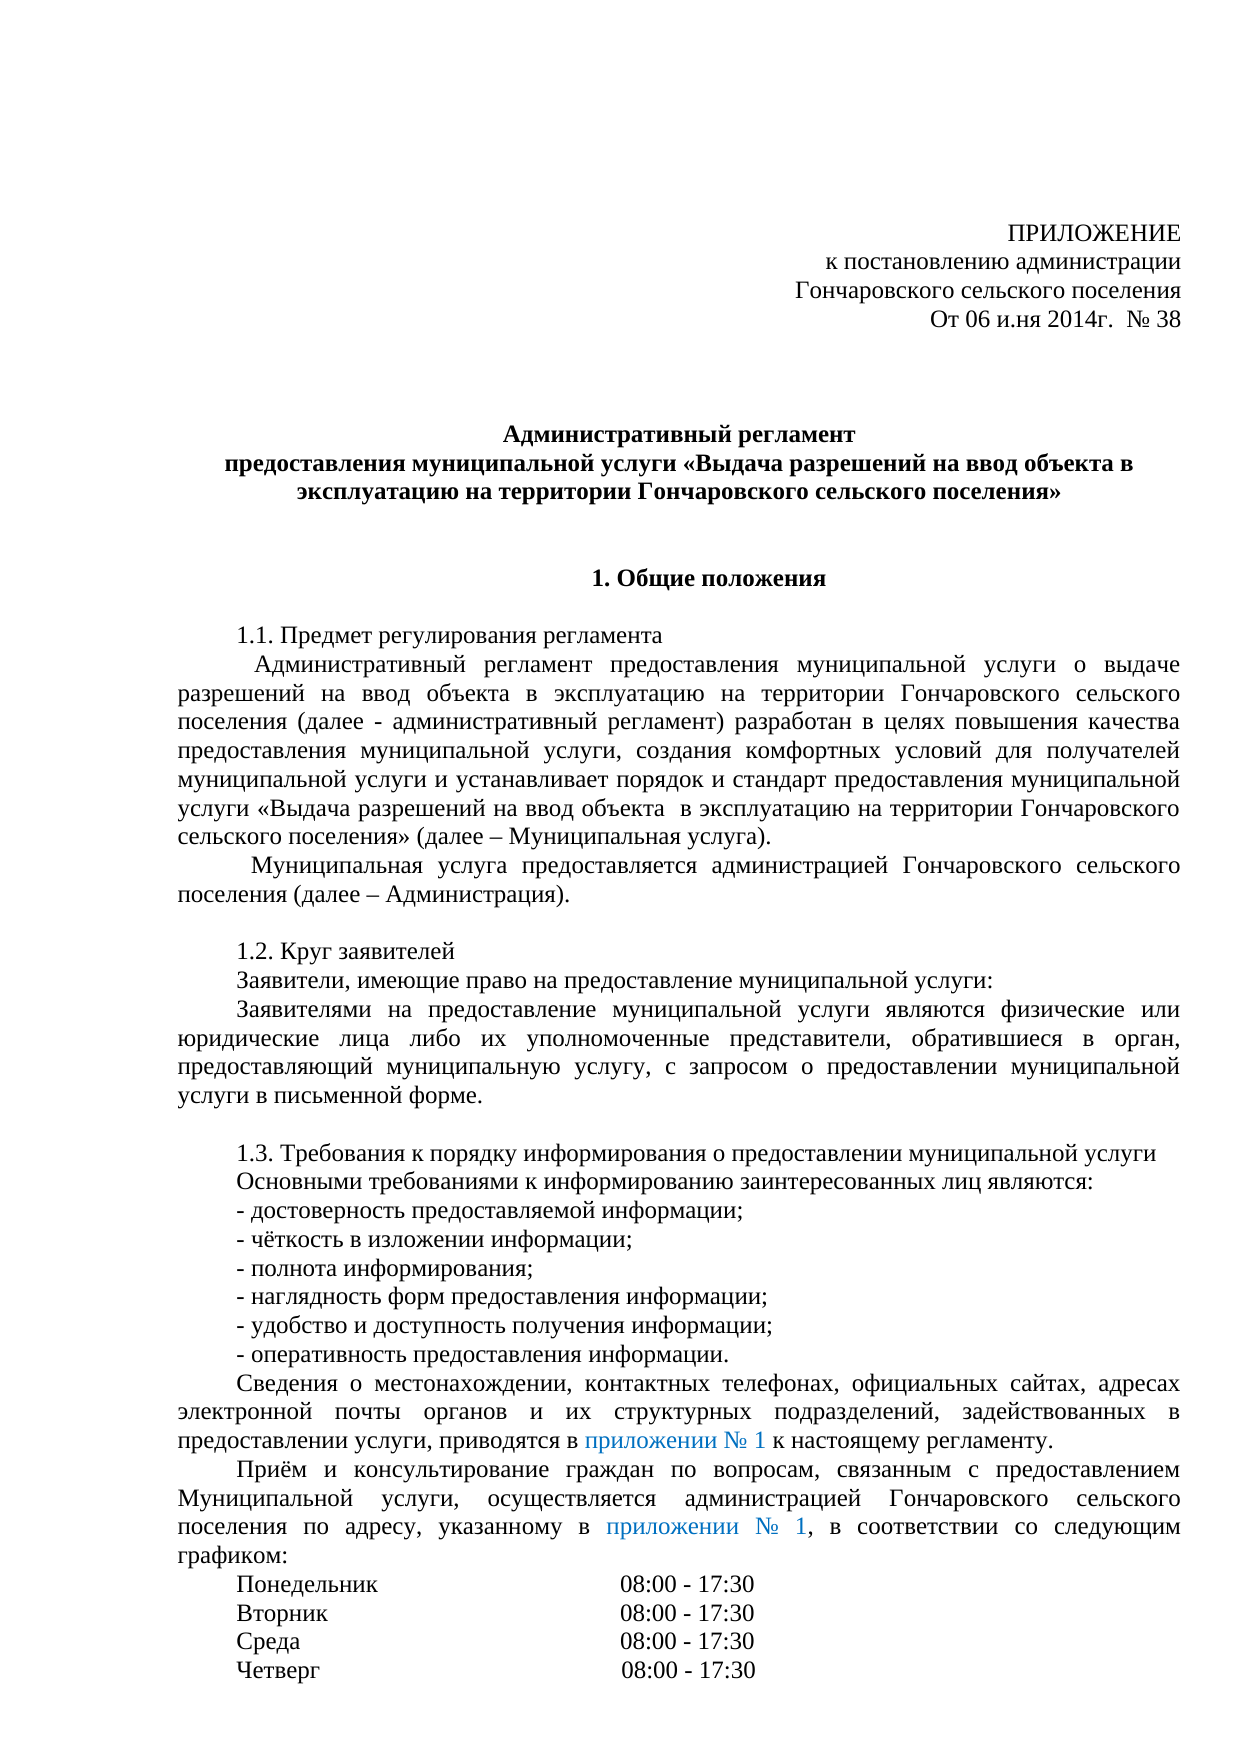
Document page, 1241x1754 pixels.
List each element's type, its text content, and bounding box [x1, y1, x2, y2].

text Понедельник 08:00 - 17:30 [177, 1569, 1181, 1598]
text Вторник 08:00 - 17:30 [177, 1598, 1181, 1626]
text - наглядность форм предоставления информации; [177, 1281, 1181, 1310]
text Среда 08:00 - 17:30 [177, 1626, 1181, 1655]
text - чёткость в изложении информации; [177, 1224, 1181, 1253]
text - оперативность предоставления информации. [177, 1339, 1181, 1368]
text Гончаровского сельского поселения [650, 275, 1181, 304]
text Заявители, имеющие право на предоставление муниципальной услуги: [177, 965, 1181, 994]
text - полнота информирования; [177, 1253, 1181, 1281]
text Административный регламент [177, 419, 1181, 448]
text - удобство и доступность получения информации; [177, 1310, 1181, 1339]
text Сведения о местонахождении, контактных телефонах, официальных сайтах, адресах электронной почты органов и их структурных подразделений, задействованных в предоставлении услуги, приводятся в приложении № 1 к настоящему регламенту. [177, 1368, 1181, 1454]
text Четверг 08:00 - 17:30 [177, 1655, 1181, 1684]
text 1.1. Предмет регулирования регламента [177, 620, 1181, 649]
text к постановлению администрации [650, 246, 1181, 275]
text Административный регламент предоставления муниципальной услуги о выдаче разрешений на ввод объекта в эксплуатацию на территории Гончаровского сельского поселения (далее - административный регламент) разработан в целях повышения качества предоставления муниципальной услуги, создания комфортных условий для получателей муниципальной услуги и устанавливает порядок и стандарт предоставления муниципальной услуги «Выдача разрешений на ввод объекта в эксплуатацию на территории Гончаровского сельского поселения» (далее – Муниципальная услуга). [177, 649, 1181, 850]
text Заявителями на предоставление муниципальной услуги являются физические или юридические лица либо их уполномоченные представители, обратившиеся в орган, предоставляющий муниципальную услугу, с запросом о предоставлении муниципальной услуги в письменной форме. [177, 994, 1181, 1109]
text Приём и консультирование граждан по вопросам, связанным с предоставлением Муниципальной услуги, осуществляется администрацией Гончаровского сельского поселения по адресу, указанному в приложении № 1, в соответствии со следующим графиком: [177, 1454, 1181, 1569]
text 1.3. Требования к порядку информирования о предоставлении муниципальной услуги [177, 1138, 1181, 1166]
text От 06 и.ня 2014г. № 38 [650, 304, 1181, 333]
text ПРИЛОЖЕНИЕ [650, 218, 1181, 246]
text 1.2. Круг заявителей [177, 936, 1181, 965]
text Муниципальная услуга предоставляется администрацией Гончаровского сельского поселения (далее – Администрация). [177, 850, 1181, 908]
text - достоверность предоставляемой информации; [177, 1195, 1181, 1224]
text Основными требованиями к информированию заинтересованных лиц являются: [177, 1166, 1181, 1195]
text предоставления муниципальной услуги «Выдача разрешений на ввод объекта в эксплуатацию на территории Гончаровского сельского поселения» [177, 448, 1181, 505]
text 1. Общие положения [177, 563, 1181, 591]
